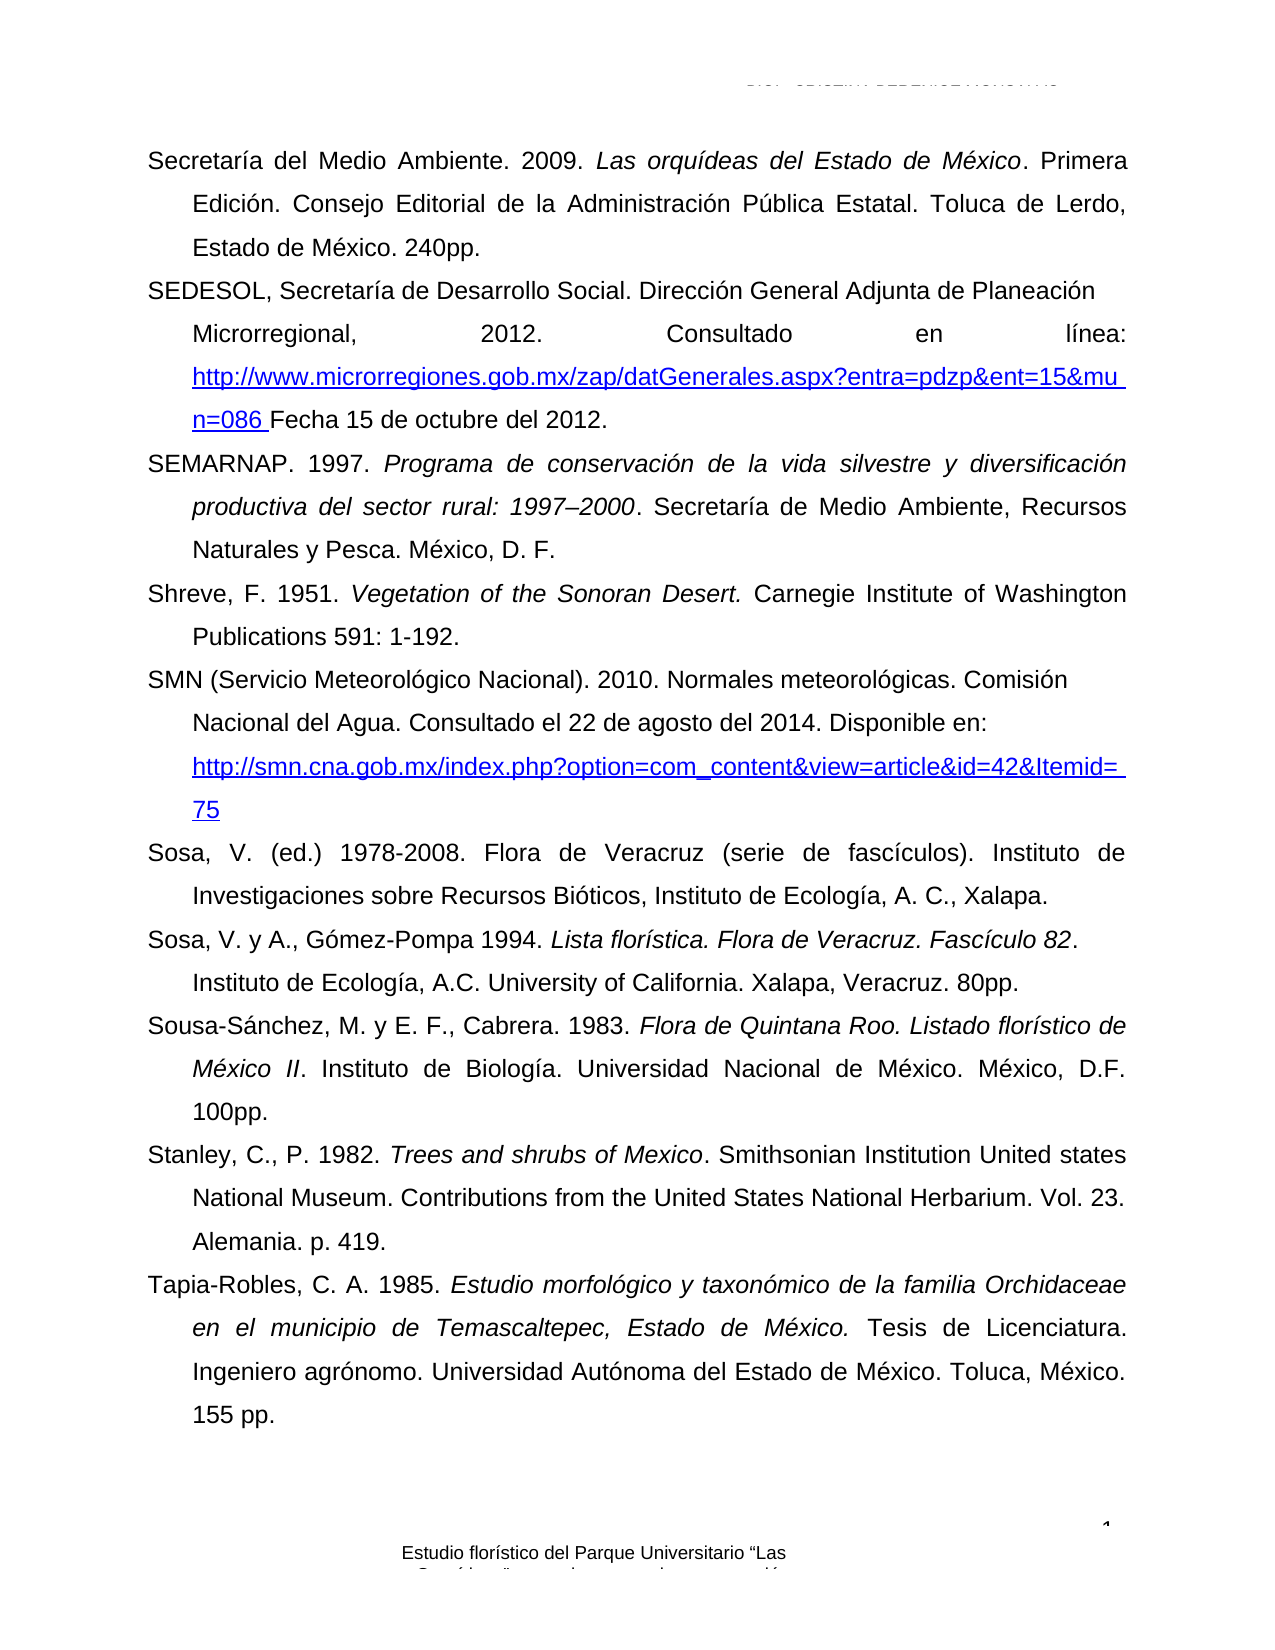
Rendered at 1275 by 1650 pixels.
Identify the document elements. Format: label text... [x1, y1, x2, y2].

text SEDESOL, Secretaría de Desarrollo Social. Dirección General Adjunta de Planeación Microrregional, 2012. Consultado en línea: http://www.microrregiones.gob.mx/zap/datGenerales.aspx?entra=pdzp&ent=15&mu n=086 Fecha 15 de octubre del 2012. [147, 276, 1127, 434]
text Instituto de Ecología, A.C. University of California. Xalapa, Veracruz. 80pp. [192, 968, 1131, 996]
text Shreve, F. 1951. Vegetation of the Sonoran Desert. Carnegie Institute of Washington Publications 591: 1-192. [147, 579, 1127, 651]
text Stanley, C., P. 1982. Trees and shrubs of Mexico. Smithsonian Institution United states National Museum. Contributions from the United States National Herbarium. Vol. 23. Alemania. p. 419. [147, 1140, 1127, 1255]
text Sosa, V. (ed.) 1978-2008. Flora de Veracruz (serie de fascículos). Instituto de Investigaciones sobre Recursos Bióticos, Instituto de Ecología, A. C., Xalapa. [147, 838, 1127, 910]
text Sousa-Sánchez, M. y E. F., Cabrera. 1983. Flora de Quintana Roo. Listado florístico de México II. Instituto de Biología. Universidad Nacional de México. México, D.F. 100pp. [147, 1011, 1127, 1126]
text Secretaría del Medio Ambiente. 2009. Las orquídeas del Estado de México. Primera Edición. Consejo Editorial de la Administración Pública Estatal. Toluca de Lerdo, Estado de México. 240pp. [147, 146, 1128, 261]
text Sosa, V. y A., Gómez-Pompa 1994. Lista florística. Flora de Veracruz. Fascículo 82. [147, 924, 1131, 953]
text SMN (Servicio Meteorológico Nacional). 2010. Normales meteorológicas. Comisión Nacional del Agua. Consultado el 22 de agosto del 2014. Disponible en: http://smn.cna.gob.mx/index.php?option=com_content&view=article&id=42&Itemid= 75 [147, 665, 1131, 823]
text Tapia-Robles, C. A. 1985. Estudio morfológico y taxonómico de la familia Orchidaceae en el municipio de Temascaltepec, Estado de México. Tesis de Licenciatura. Ingeniero agrónomo. Universidad Autónoma del Estado de México. Toluca, México. 155 pp. [147, 1270, 1128, 1428]
text SEMARNAP. 1997. Programa de conservación de la vida silvestre y diversificación productiva del sector rural: 1997–2000. Secretaría de Medio Ambiente, Recursos Naturales y Pesca. México, D. F. [147, 449, 1127, 564]
